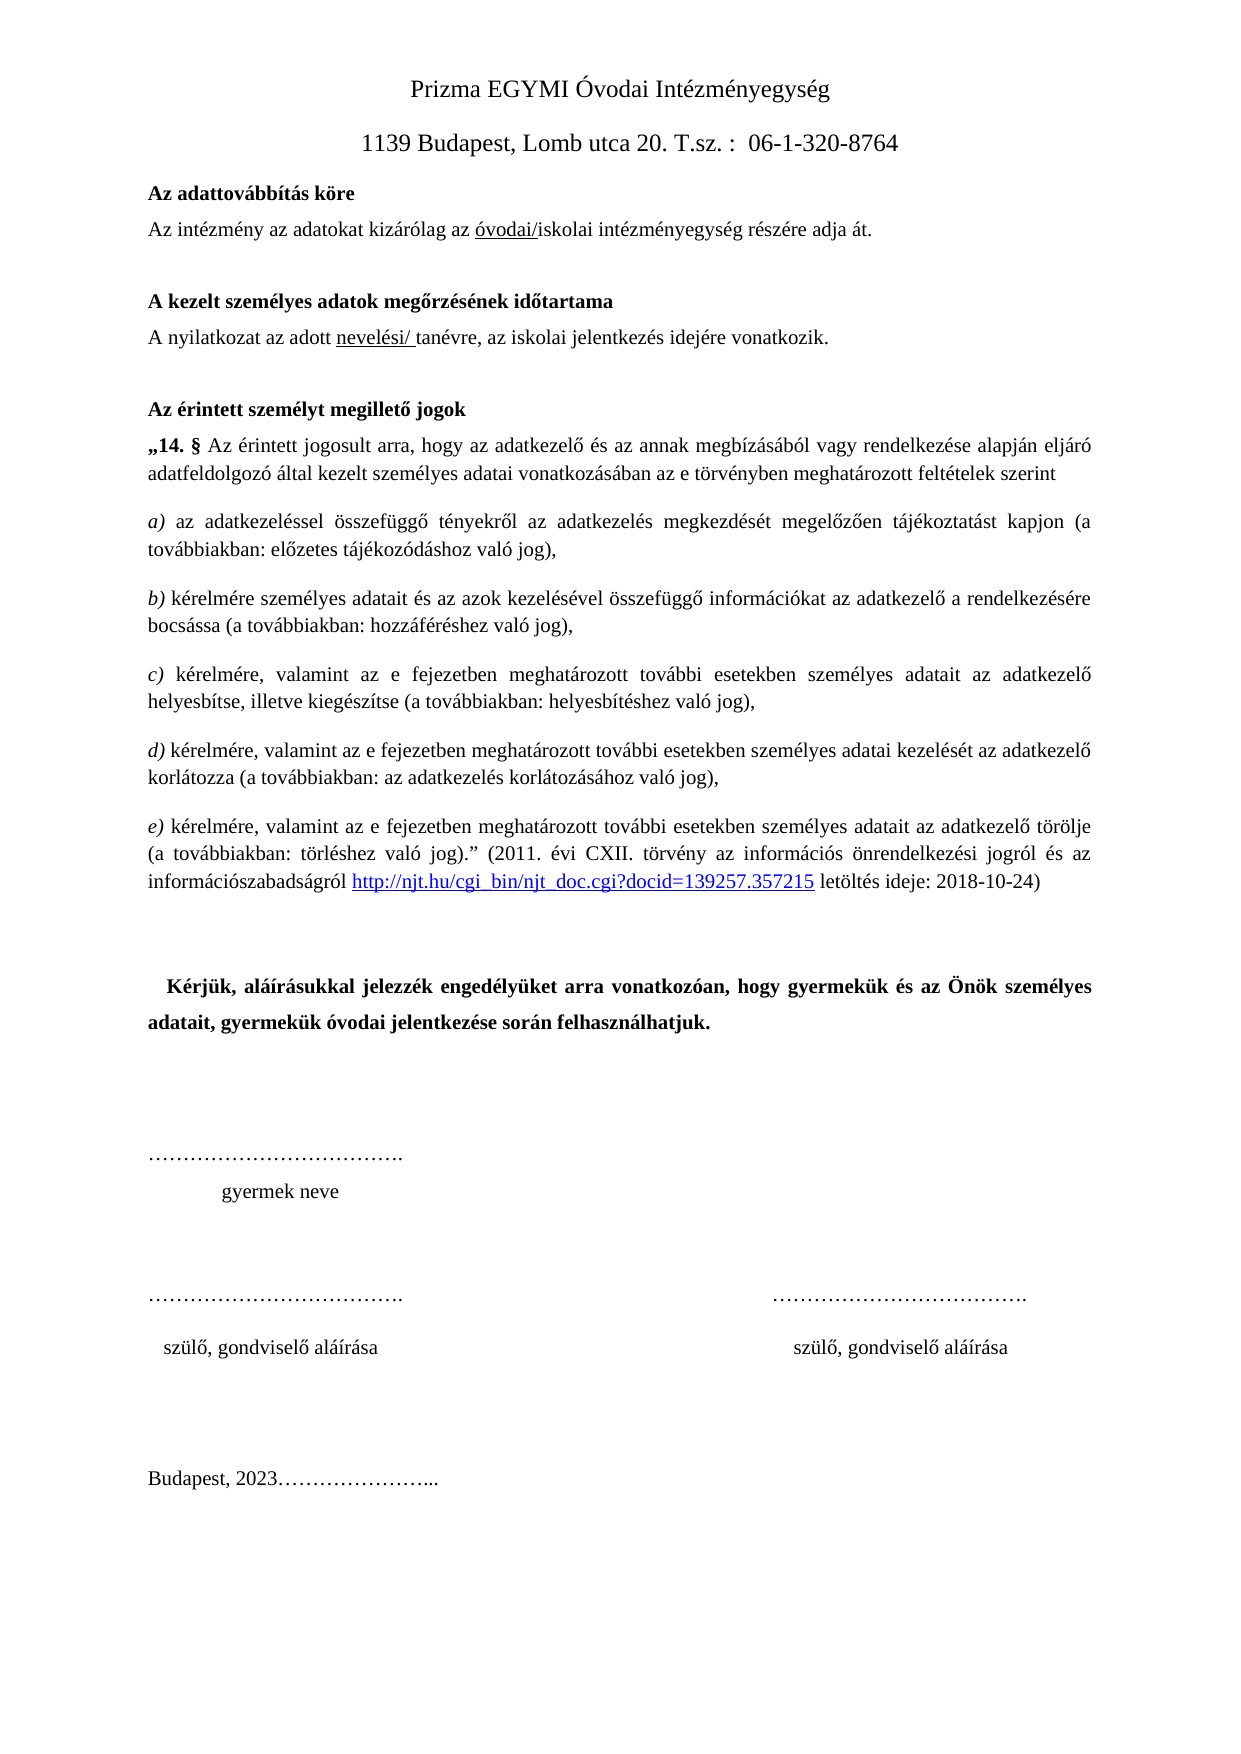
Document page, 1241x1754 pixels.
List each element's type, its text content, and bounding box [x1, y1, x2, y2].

text A kezelt személyes adatok megőrzésének időtartama [148, 289, 1093, 313]
text Az intézmény az adatokat kizárólag az óvodai/iskolai intézményegység részére adja át. [148, 217, 1093, 241]
text A nyilatkozat az adott nevelési/ tanévre, az iskolai jelentkezés idejére vonatkozik. [148, 325, 1093, 349]
text „14. § Az érintett jogosult arra, hogy az adatkezelő és az annak megbízásából vagy rendelkezése alapján eljáró adatfeldolgozó által kezelt személyes adatai vonatkozásában az e törvényben meghatározott feltételek szerint [148, 433, 1093, 485]
text ………………………………. ………………………………. [148, 1282, 1093, 1306]
text Budapest, 2023…………………... [148, 1466, 1093, 1489]
text e) kérelmére, valamint az e fejezetben meghatározott további esetekben személyes adatait az adatkezelő törölje (a továbbiakban: törléshez való jog).” (2011. évi CXII. törvény az információs önrendelkezési jogról és az információszabadságról http://njt.hu/cgi_bin/njt_doc.cgi?docid=139257.357215 letöltés ideje: 2018-10-24) [148, 813, 1093, 893]
text a) az adatkezeléssel összefüggő tényekről az adatkezelés megkezdését megelőzően tájékoztatást kapjon (a továbbiakban: előzetes tájékozódáshoz való jog), [148, 509, 1093, 561]
text Az érintett személyt megillető jogok [148, 397, 1093, 421]
text ………………………………. [148, 1140, 1093, 1164]
text Kérjük, aláírásukkal jelezzék engedélyüket arra vonatkozóan, hogy gyermekük és az Önök személyes adatait, gyermekük óvodai jelentkezése során felhasználhatjuk. [148, 974, 1093, 1034]
text c) kérelmére, valamint az e fejezetben meghatározott további esetekben személyes adatait az adatkezelő helyesbítse, illetve kiegészítse (a továbbiakban: helyesbítéshez való jog), [148, 661, 1093, 713]
text b) kérelmére személyes adatait és az azok kezelésével összefüggő információkat az adatkezelő a rendelkezésére bocsássa (a továbbiakban: hozzáféréshez való jog), [148, 585, 1093, 637]
text d) kérelmére, valamint az e fejezetben meghatározott további esetekben személyes adatai kezelését az adatkezelő korlátozza (a továbbiakban: az adatkezelés korlátozásához való jog), [148, 737, 1093, 789]
text szülő, gondviselő aláírása szülő, gondviselő aláírása [148, 1335, 1093, 1359]
text gyermek neve [148, 1178, 1093, 1203]
text Az adattovábbítás köre [148, 181, 1093, 205]
